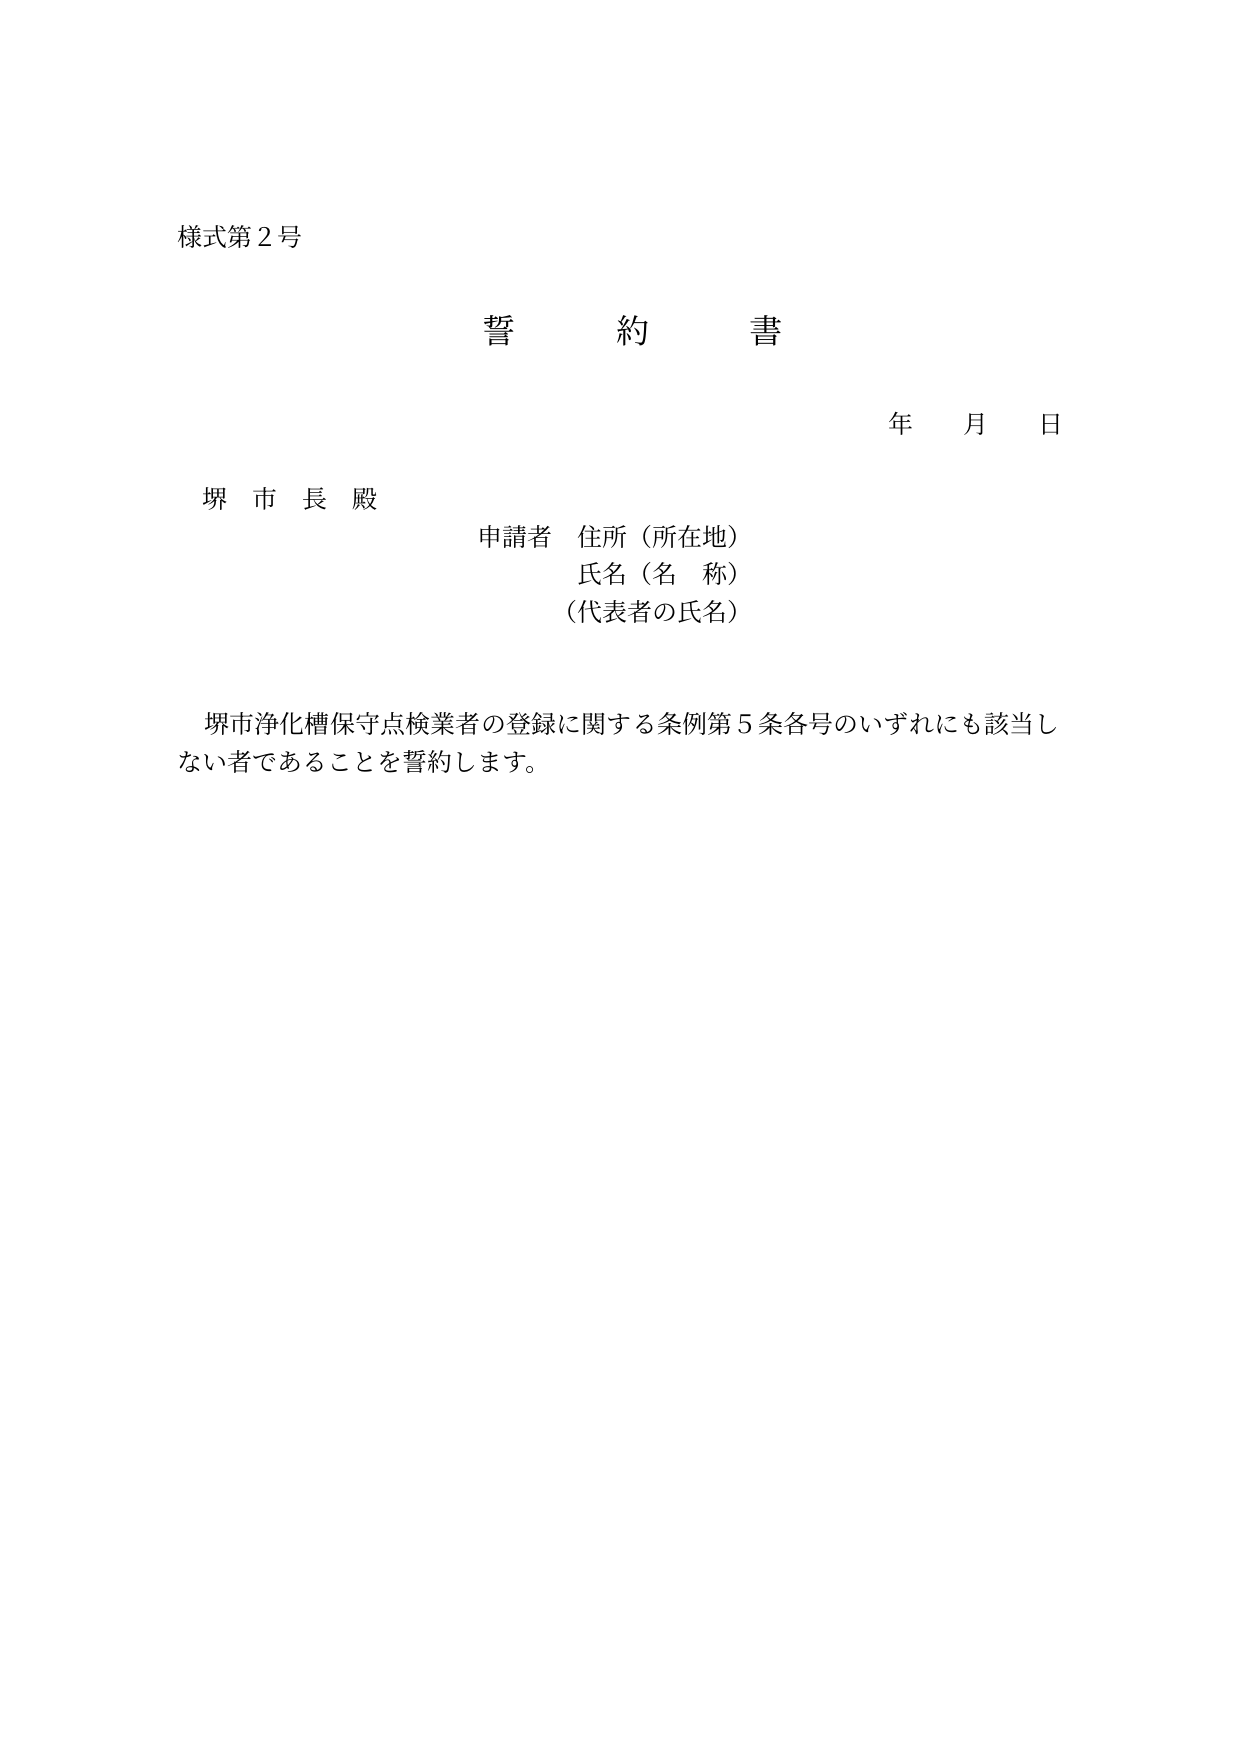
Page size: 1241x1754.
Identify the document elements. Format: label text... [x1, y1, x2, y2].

text （代表者の氏名） [177, 592, 1063, 629]
text 堺 市 長 殿 [202, 479, 1063, 517]
text 年 月 日 [202, 404, 1063, 442]
text 申請者 住所（所在地） [177, 517, 1063, 554]
text 誓 約 書 [202, 292, 1063, 367]
text 氏名（名 称） [177, 554, 1063, 592]
text 様式第２号 [177, 217, 1063, 254]
text 堺市浄化槽保守点検業者の登録に関する条例第５条各号のいずれにも該当しない者であることを誓約します。 [177, 704, 1063, 779]
